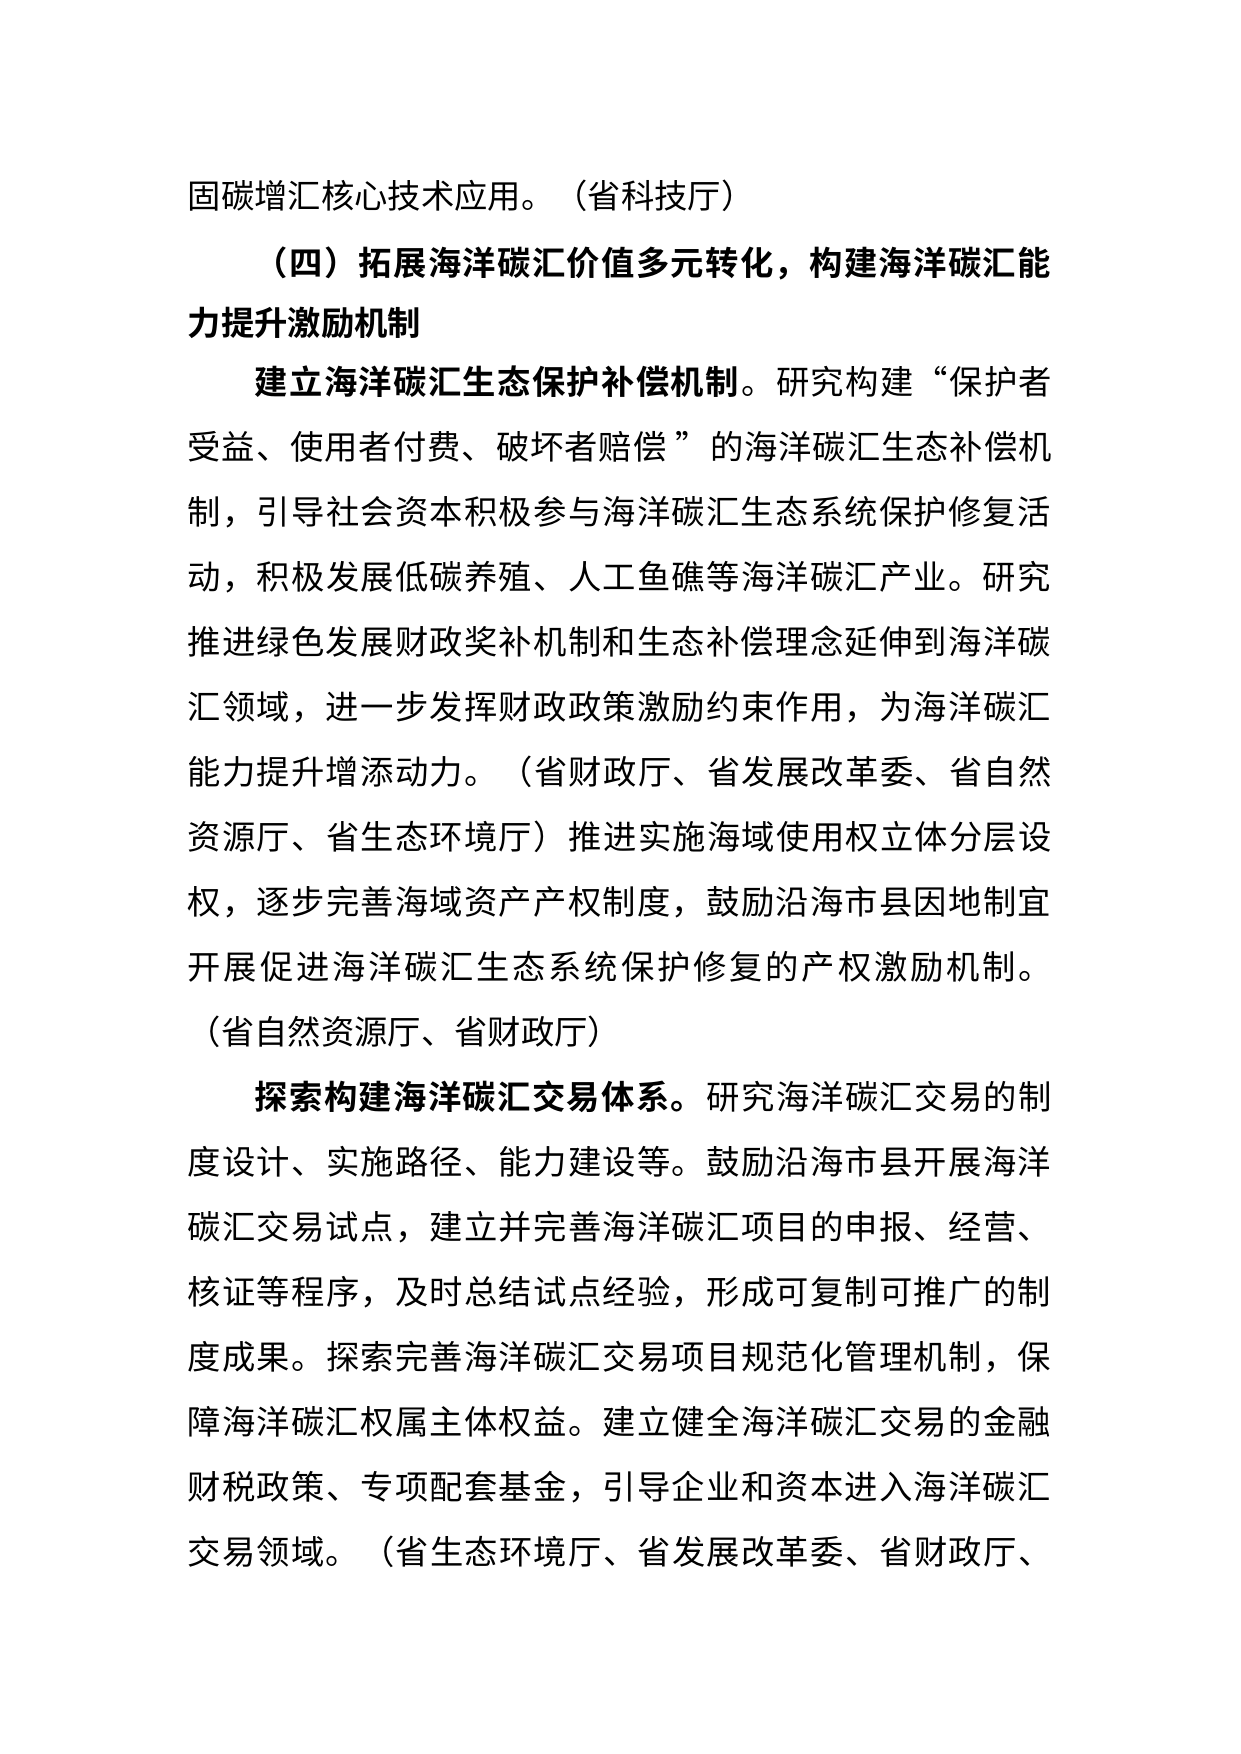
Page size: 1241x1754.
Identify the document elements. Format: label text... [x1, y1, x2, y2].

text （四）拓展海洋碳汇价值多元转化，构建海洋碳汇能力提升激励机制 [187, 227, 1053, 348]
text 建立海洋碳汇生态保护补偿机制。研究构建“保护者受益、使用者付费、破坏者赔偿 ”的海洋碳汇生态补偿机制，引导社会资本积极参与海洋碳汇生态系统保护修复活动，积极发展低碳养殖、人工鱼礁等海洋碳汇产业。研究推进绿色发展财政奖补机制和生态补偿理念延伸到海洋碳汇领域，进一步发挥财政政策激励约束作用，为海洋碳汇能力提升增添动力。（省财政厅、省发展改革委、省自然资源厅、省生态环境厅）推进实施海域使用权立体分层设权，逐步完善海域资产产权制度，鼓励沿海市县因地制宜开展促进海洋碳汇生态系统保护修复的产权激励机制。（省自然资源厅、省财政厅） [187, 348, 1053, 1063]
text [187, 162, 1053, 227]
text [187, 1063, 1053, 1583]
